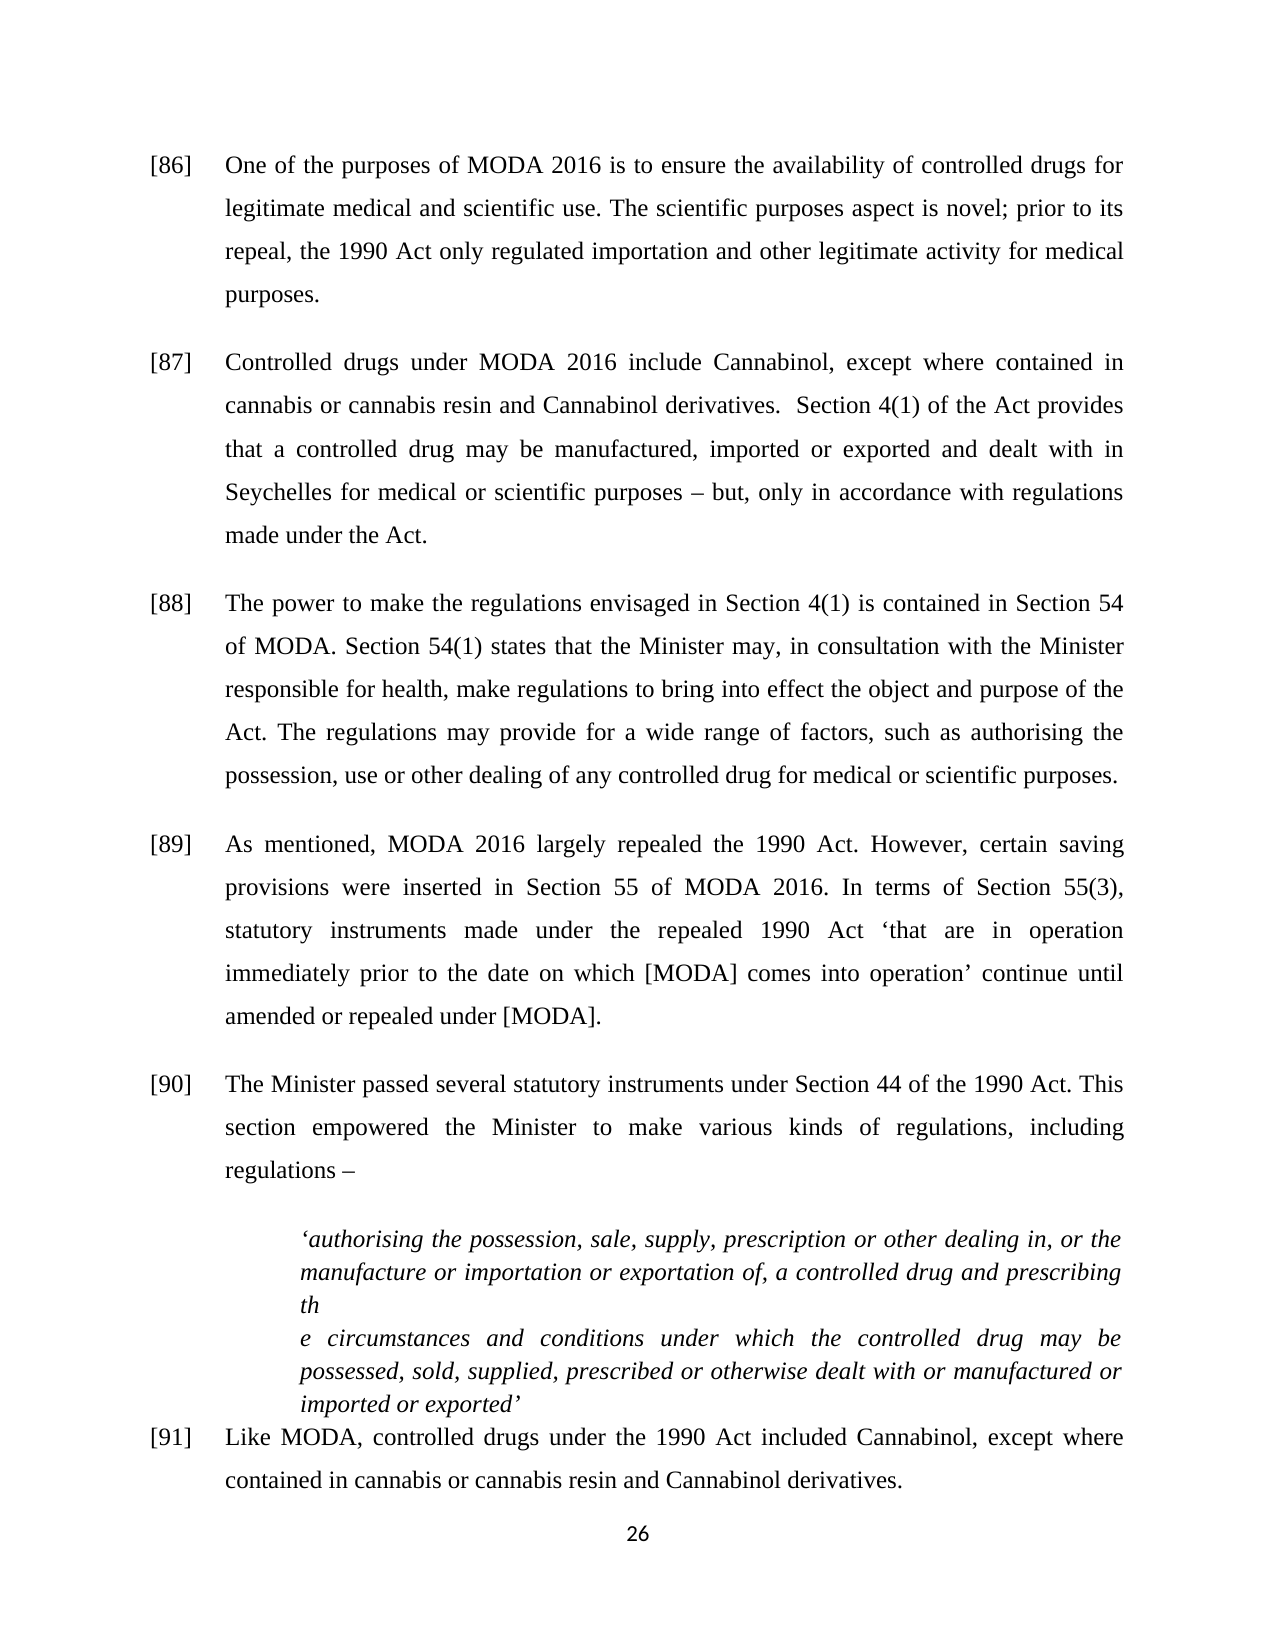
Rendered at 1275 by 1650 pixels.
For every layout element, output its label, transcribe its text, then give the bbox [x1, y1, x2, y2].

list [90] The Minister passed several statutory instruments under Section 44 of the 1990 Act. This section empowered the Minister to make various kinds of regulations, including regulations – [150, 1069, 1125, 1184]
list [86] One of the purposes of MODA 2016 is to ensure the availability of controlled drugs for legitimate medical and scientific use. The scientific purposes aspect is novel; prior to its repeal, the 1990 Act only regulated importation and other legitimate activity for medical purposes. [150, 150, 1125, 308]
text ‘authorising the possession, sale, supply, prescription or other dealing in, or the manufacture or importation or exportation of, a controlled drug and prescribing th [300, 1224, 1125, 1318]
text e circumstances and conditions under which the controlled drug may be possessed, sold, supplied, prescribed or otherwise dealt with or manufactured or imported or exported’ [300, 1323, 1125, 1418]
list [89] As mentioned, MODA 2016 largely repealed the 1990 Act. However, certain saving provisions were inserted in Section 55 of MODA 2016. In terms of Section 55(3), statutory instruments made under the repealed 1990 Act ‘that are in operation immediately prior to the date on which [MODA] comes into operation’ continue until amended or repealed under [MODA]. [150, 829, 1125, 1030]
list [88] The power to make the regulations envisaged in Section 4(1) is contained in Section 54 of MODA. Section 54(1) states that the Minister may, in consultation with the Minister responsible for health, make regulations to bring into effect the object and purpose of the Act. The regulations may provide for a wide range of factors, such as authorising the possession, use or other dealing of any controlled drug for medical or scientific purposes. [150, 588, 1125, 789]
list [91] Like MODA, controlled drugs under the 1990 Act included Cannabinol, except where contained in cannabis or cannabis resin and Cannabinol derivatives. [150, 1422, 1125, 1494]
list [87] Controlled drugs under MODA 2016 include Cannabinol, except where contained in cannabis or cannabis resin and Cannabinol derivatives. Section 4(1) of the Act provides that a controlled drug may be manufactured, imported or exported and dealt with in Seychelles for medical or scientific purposes – but, only in accordance with regulations made under the Act. [150, 347, 1125, 549]
